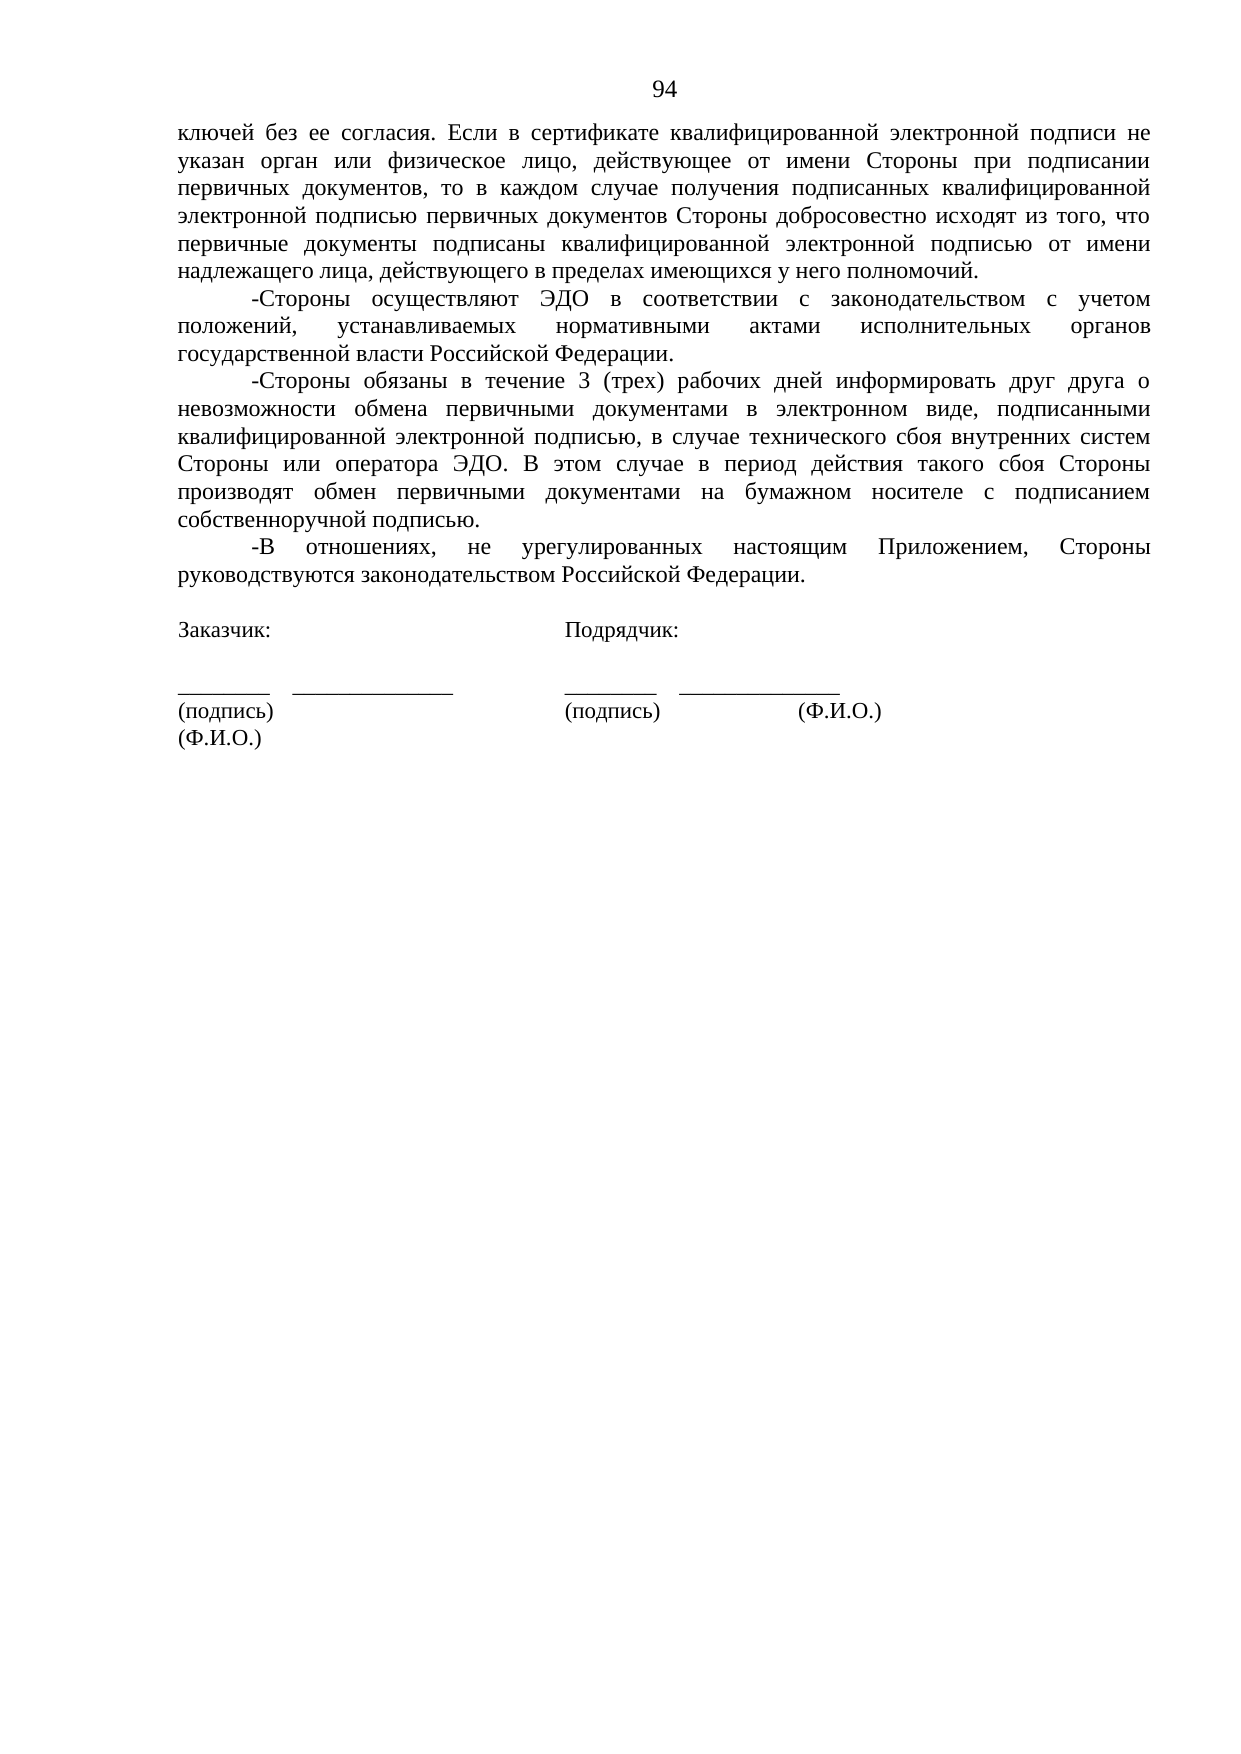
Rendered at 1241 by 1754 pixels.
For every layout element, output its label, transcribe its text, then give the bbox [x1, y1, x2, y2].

text -Стороны обязаны в течение 3 (трех) рабочих дней информировать друг друга о невозможности обмена первичными документами в электронном виде, подписанными квалифицированной электронной подписью, в случае технического сбоя внутренних систем Стороны или оператора ЭДО. В этом случае в период действия такого сбоя Стороны производят обмен первичными документами на бумажном носителе с подписанием собственноручной подписью. [177, 367, 1152, 532]
table_header Заказчик: ________ ______________ (подпись) (Ф.И.О.) [166, 616, 553, 818]
table_header Подрядчик: ________ ______________ (подпись) (Ф.И.О.) [553, 616, 1077, 818]
text -Стороны осуществляют ЭДО в соответствии с законодательством с учетом положений, устанавливаемых нормативными актами исполнительных органов государственной власти Российской Федерации. [177, 284, 1152, 367]
text -В отношениях, не урегулированных настоящим Приложением, Стороны руководствуются законодательством Российской Федерации. [177, 532, 1152, 587]
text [177, 118, 1152, 284]
